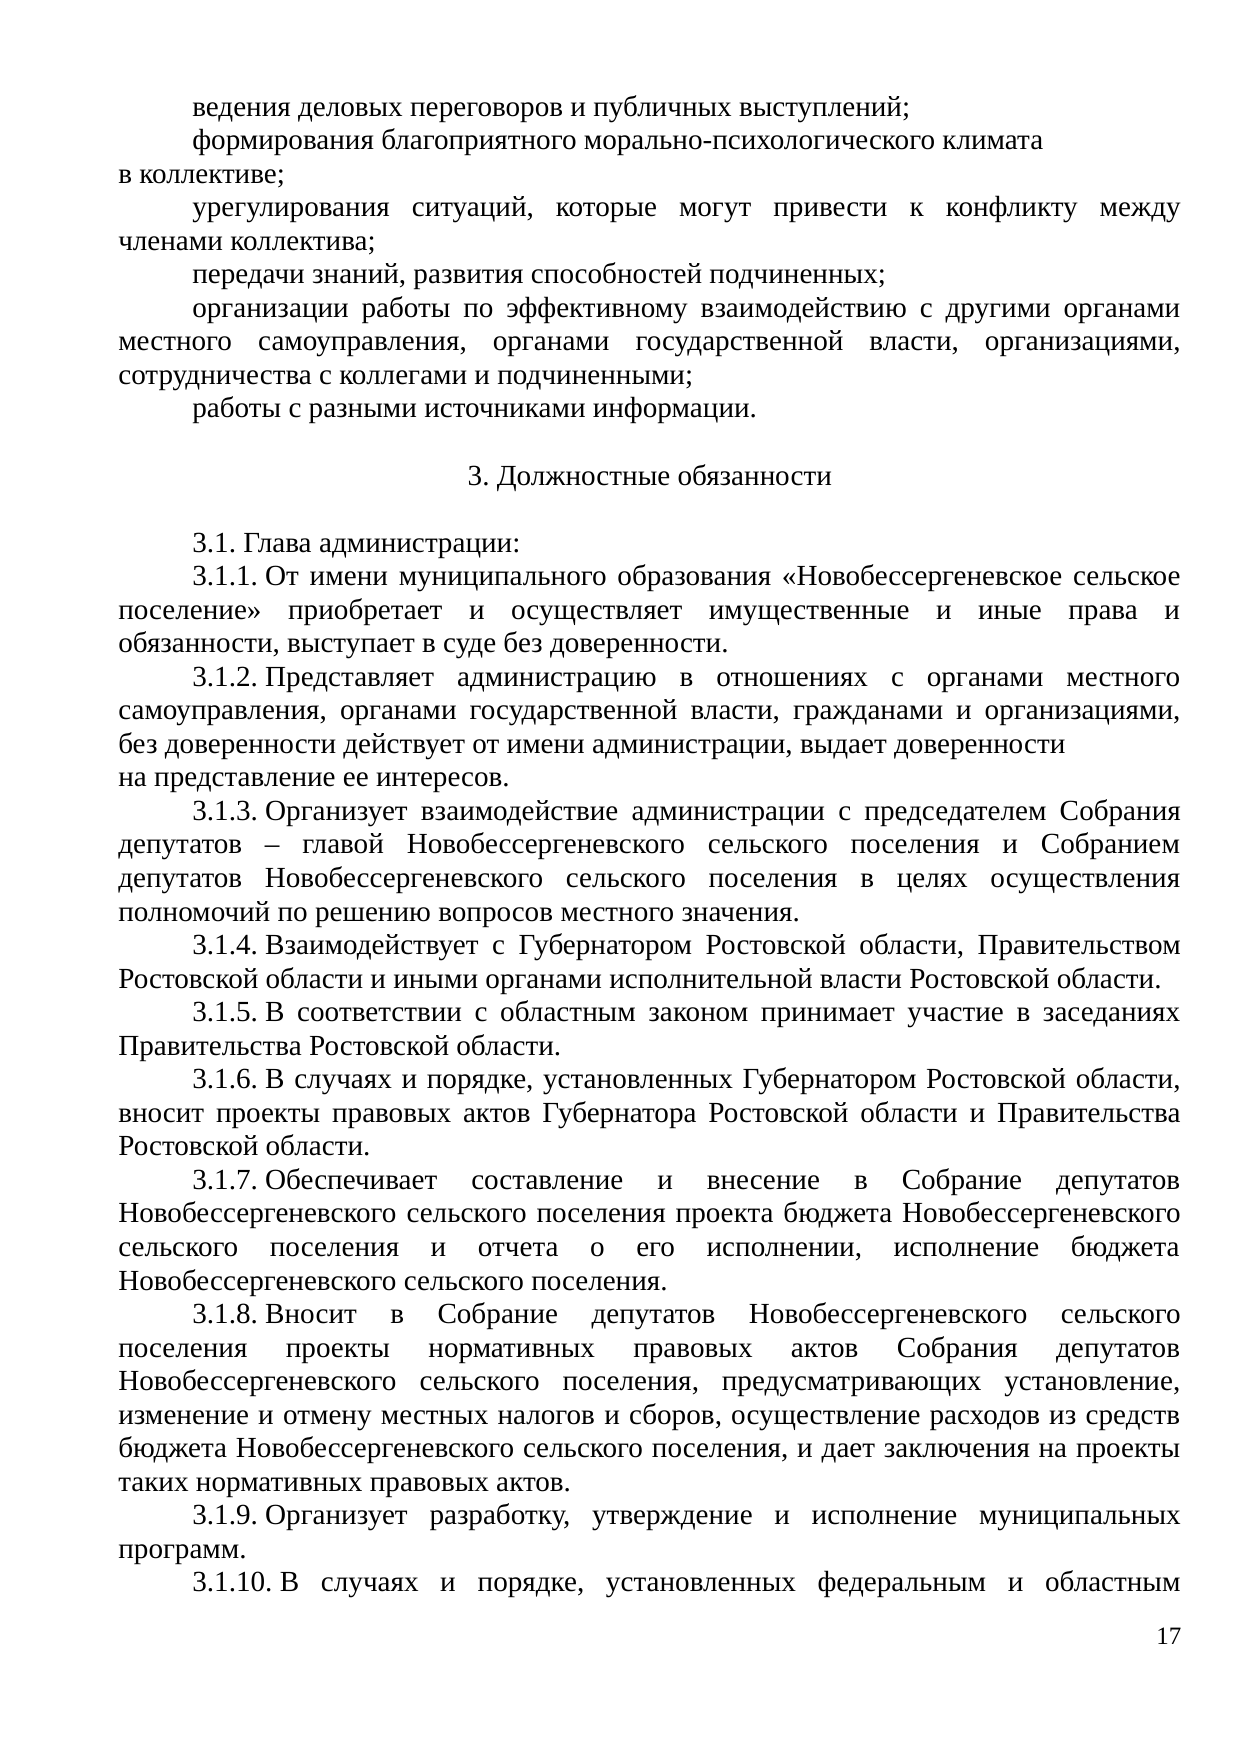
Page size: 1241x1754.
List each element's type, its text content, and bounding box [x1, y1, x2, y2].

text организации работы по эффективному взаимодействию с другими органами местного самоуправления, органами государственной власти, организациями, сотрудничества с коллегами и подчиненными; [118, 290, 1181, 391]
text 3.1.9. Организует разработку, утверждение и исполнение муниципальных программ. [118, 1497, 1181, 1564]
text 3.1.5. В соответствии с областным законом принимает участие в заседаниях Правительства Ростовской области. [118, 994, 1181, 1061]
text 3.1.6. В случаях и порядке, установленных Губернатором Ростовской области, вносит проекты правовых актов Губернатора Ростовской области и Правительства Ростовской области. [118, 1061, 1181, 1162]
text 3.1.1. От имени муниципального образования «Новобессергеневское сельское поселение» приобретает и осуществляет имущественные и иные права и обязанности, выступает в суде без доверенности. [118, 558, 1181, 659]
text 3.1.7. Обеспечивает составление и внесение в Собрание депутатов Новобессергеневского сельского поселения проекта бюджета Новобессергеневского сельского поселения и отчета о его исполнении, исполнение бюджета Новобессергеневского сельского поселения. [118, 1162, 1181, 1296]
text ведения деловых переговоров и публичных выступлений; [118, 89, 1181, 122]
text работы с разными источниками информации. [118, 391, 1181, 424]
text 3.1.8. Вносит в Собрание депутатов Новобессергеневского сельского поселения проекты нормативных правовых актов Собрания депутатов Новобессергеневского сельского поселения, предусматривающих установление, изменение и отмену местных налогов и сборов, осуществление расходов из средств бюджета Новобессергеневского сельского поселения, и дает заключения на проекты таких нормативных правовых актов. [118, 1296, 1181, 1497]
text передачи знаний, развития способностей подчиненных; [118, 256, 1181, 290]
text урегулирования ситуаций, которые могут привести к конфликту между членами коллектива; [118, 189, 1181, 256]
text 3.1. Глава администрации: [118, 525, 1181, 558]
text 3. Должностные обязанности [118, 458, 1181, 491]
text 3.1.3. Организует взаимодействие администрации с председателем Собрания депутатов – главой Новобессергеневского сельского поселения и Собранием депутатов Новобессергеневского сельского поселения в целях осуществления полномочий по решению вопросов местного значения. [118, 793, 1181, 927]
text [118, 1564, 1181, 1598]
text 3.1.2. Представляет администрацию в отношениях с органами местного самоуправления, органами государственной власти, гражданами и организациями, без доверенности действует от имени администрации, выдает доверенности на представление ее интересов. [118, 659, 1181, 793]
text формирования благоприятного морально-психологического климата в коллективе; [118, 122, 1181, 189]
text 3.1.4. Взаимодействует с Губернатором Ростовской области, Правительством Ростовской области и иными органами исполнительной власти Ростовской области. [118, 927, 1181, 994]
